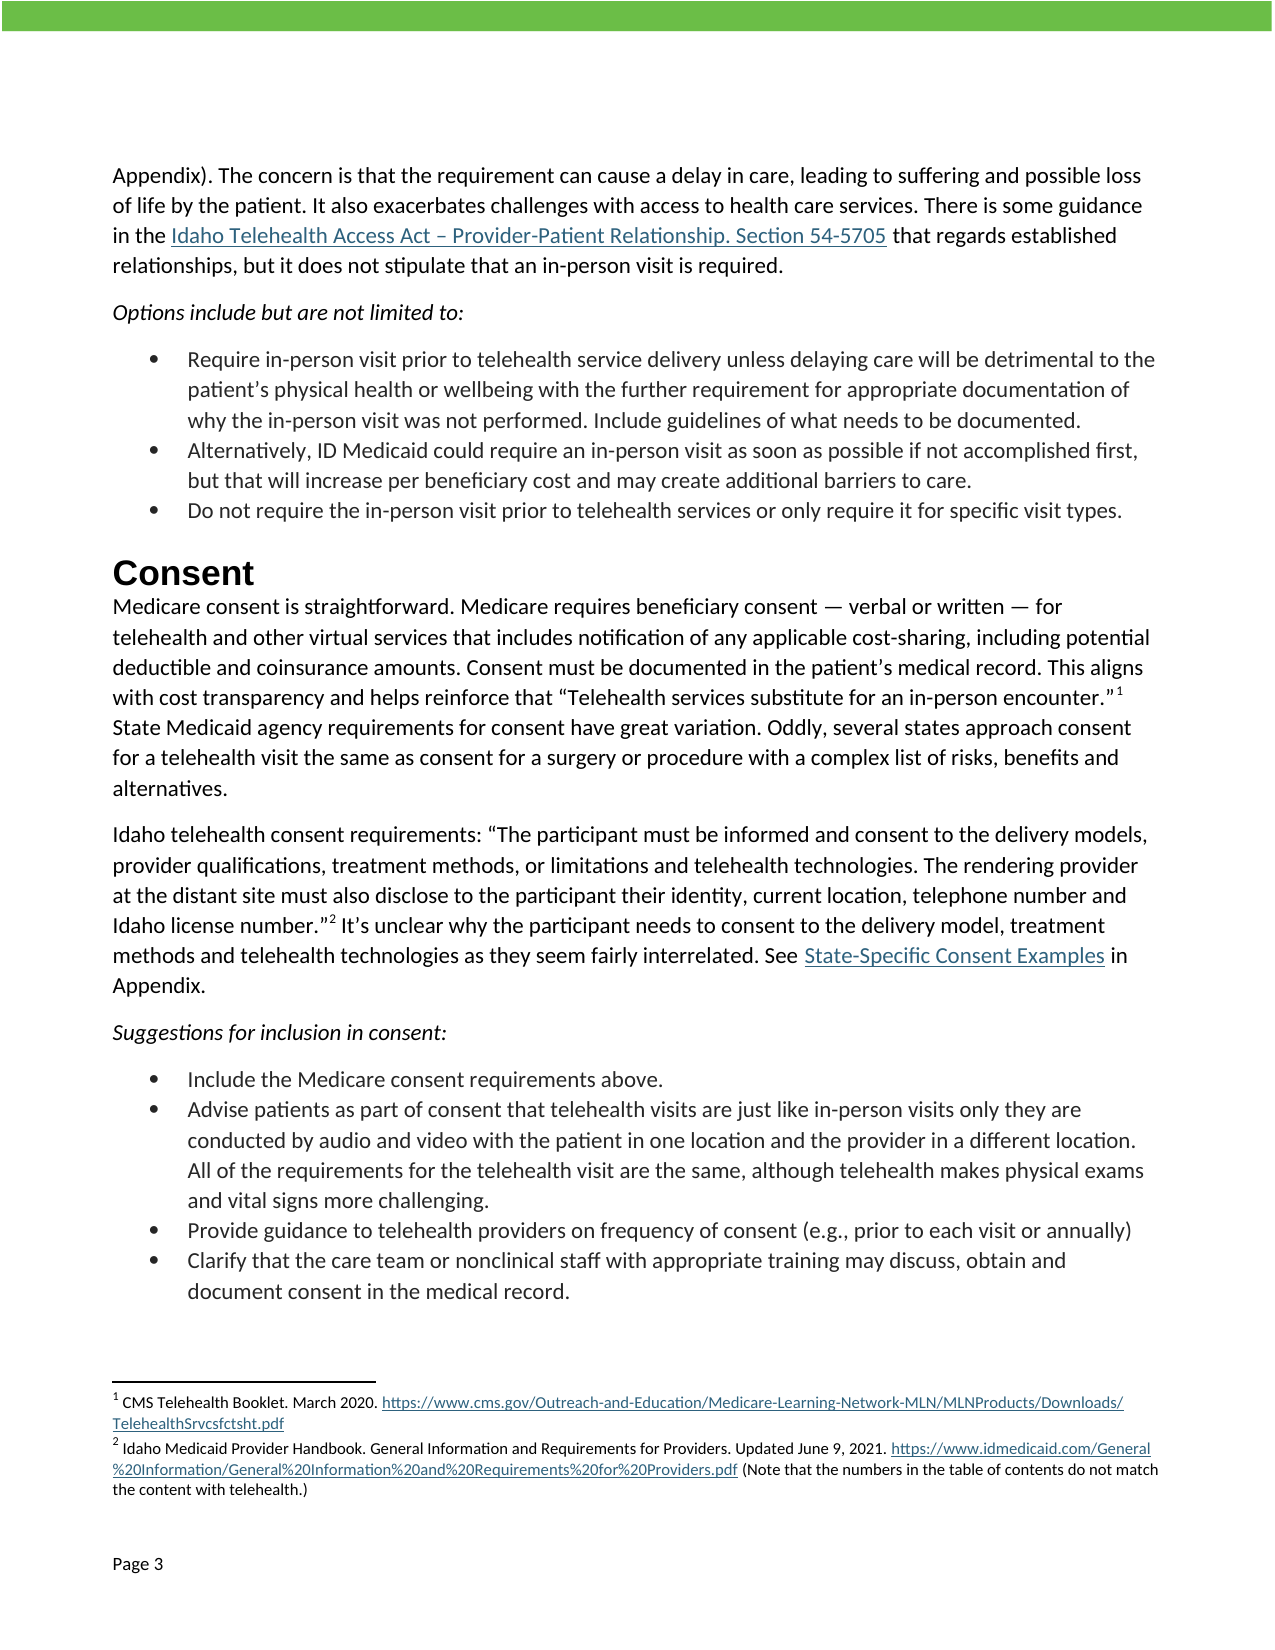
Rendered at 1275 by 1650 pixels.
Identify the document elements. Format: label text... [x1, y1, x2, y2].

list Do not require the in-person visit prior to telehealth services or only require it for specific visit types. [150, 496, 1162, 524]
picture [0, 1, 1271, 36]
subtitle Consent [112, 552, 1162, 592]
list Alternatively, ID Medicaid could require an in-person visit as soon as possible if not accomplished first, but that will increase per beneficiary cost and may create additional barriers to care. [150, 436, 1162, 494]
text Medicare consent is straightforward. Medicare requires beneficiary consent — verbal or written — for telehealth and other virtual services that includes notification of any applicable cost-sharing, including potential deductible and coinsurance amounts. Consent must be documented in the patient’s medical record. This aligns with cost transparency and helps reinforce that “Telehealth services substitute for an in-person encounter.” State Medicaid agency requirements for consent have great variation. Oddly, several states approach consent for a telehealth visit the same as consent for a surgery or procedure with a complex list of risks, benefits and alternatives. [112, 592, 1162, 802]
list Clarify that the care team or nonclinical staff with appropriate training may discuss, obtain and document consent in the medical record. [150, 1247, 1162, 1305]
text Options include but are not limited to: [112, 298, 1162, 327]
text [112, 161, 1162, 280]
list Include the Medicare consent requirements above. [150, 1065, 1162, 1093]
text Suggestions for inclusion in consent: [112, 1018, 1162, 1046]
text Idaho telehealth consent requirements: “The participant must be informed and consent to the delivery models, provider qualifications, treatment methods, or limitations and telehealth technologies. The rendering provider at the distant site must also disclose to the participant their identity, current location, telephone number and Idaho license number.” It’s unclear why the participant needs to consent to the delivery model, treatment methods and telehealth technologies as they seem fairly interrelated. See State-Specific Consent Examples in Appendix. [112, 821, 1162, 999]
list Advise patients as part of consent that telehealth visits are just like in-person visits only they are conducted by audio and video with the patient in one location and the provider in a different location. All of the requirements for the telehealth visit are the same, although telehealth makes physical exams and vital signs more challenging. [150, 1096, 1162, 1214]
list Provide guidance to telehealth providers on frequency of consent (e.g., prior to each visit or annually) [150, 1216, 1162, 1244]
list Require in-person visit prior to telehealth service delivery unless delaying care will be detrimental to the patient’s physical health or wellbeing with the further requirement for appropriate documentation of why the in-person visit was not performed. Include guidelines of what needs to be documented. [150, 345, 1162, 434]
